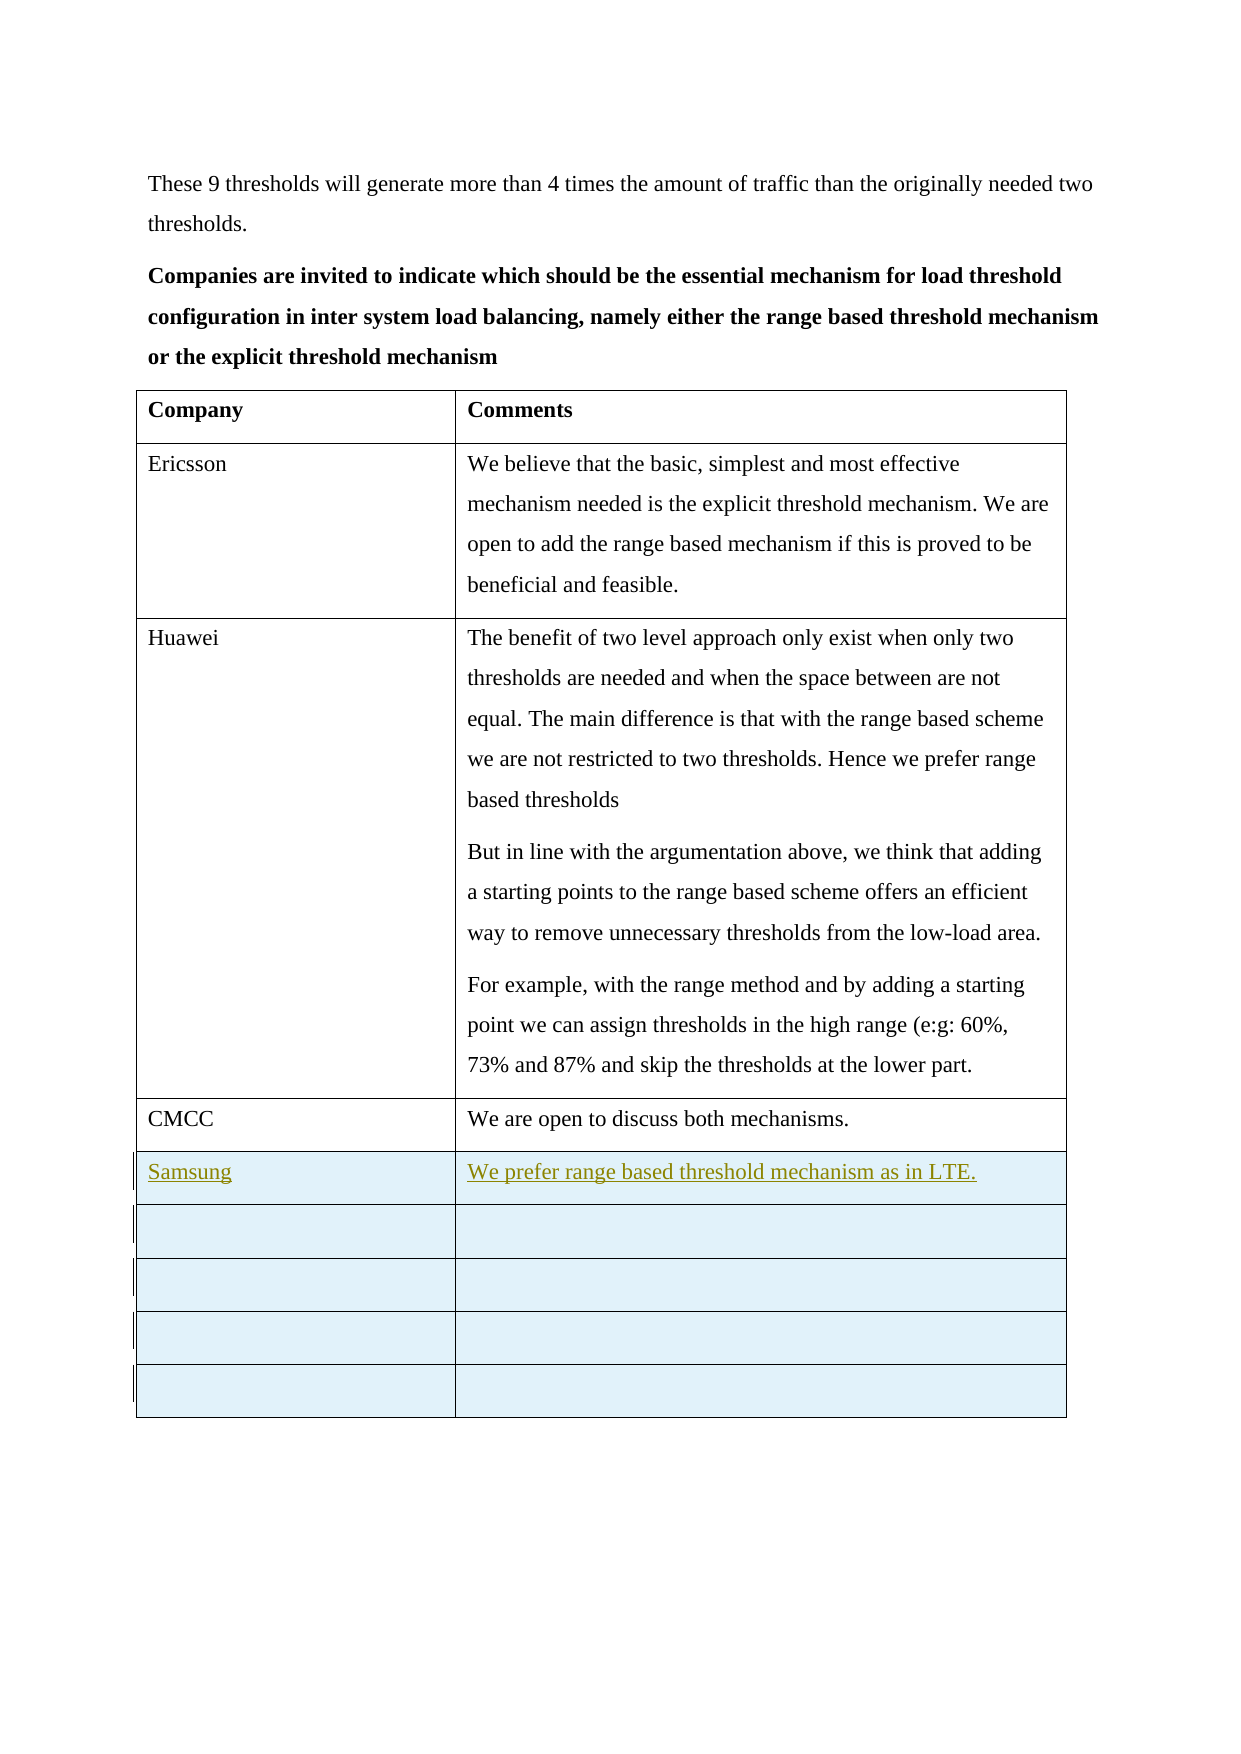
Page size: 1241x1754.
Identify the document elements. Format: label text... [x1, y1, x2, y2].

table_header Comments [456, 391, 1066, 443]
table_cell We are open to discuss both mechanisms. [456, 1099, 1066, 1151]
table_cell We believe that the basic, simplest and most effective mechanism needed is the explicit threshold mechanism. We are open to add the range based mechanism if this is proved to be beneficial and feasible. [456, 444, 1066, 617]
table_header Company [137, 391, 455, 443]
table_cell CMCC [137, 1099, 455, 1151]
text Companies are invited to indicate which should be the essential mechanism for load threshold configuration in inter system load balancing, namely either the range based threshold mechanism or the explicit threshold mechanism [148, 257, 1107, 375]
table_cell Huawei [137, 619, 455, 1098]
table_cell Ericsson [137, 444, 455, 617]
table_cell The benefit of two level approach only exist when only two thresholds are needed and when the space between are not equal. The main difference is that with the range based scheme we are not restricted to two thresholds. Hence we prefer range based thresholds But in line with the argumentation above, we think that adding a starting points to the range based scheme offers an efficient way to remove unnecessary thresholds from the low-load area. For example, with the range method and by adding a starting point we can assign thresholds in the high range (e:g: 60%, 73% and 87% and skip the thresholds at the lower part. [456, 619, 1066, 1098]
text These 9 thresholds will generate more than 4 times the amount of traffic than the originally needed two thresholds. [148, 164, 1107, 242]
